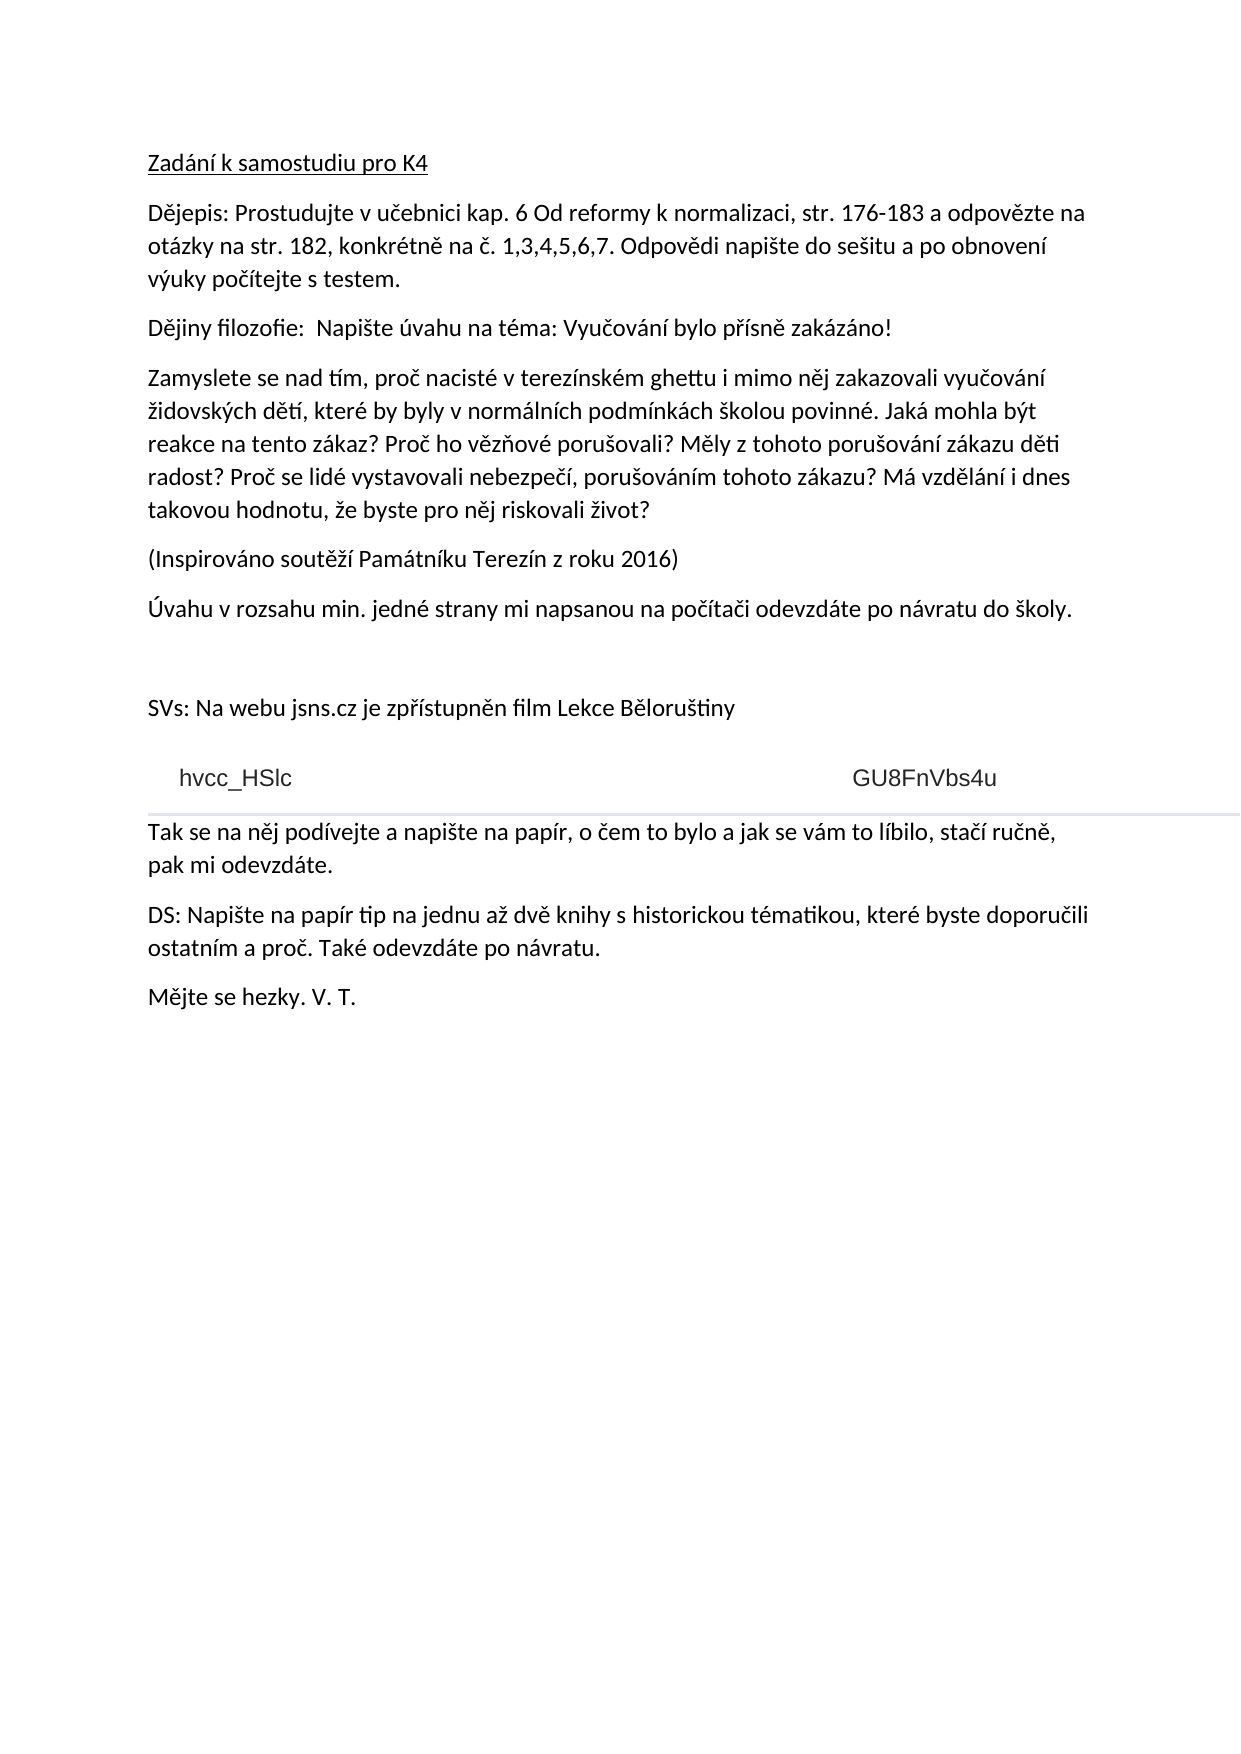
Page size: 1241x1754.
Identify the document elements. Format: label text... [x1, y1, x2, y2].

text Úvahu v rozsahu min. jedné strany mi napsanou na počítači odevzdáte po návratu do školy. [148, 593, 1093, 623]
text Dějiny filozofie: Napište úvahu na téma: Vyučování bylo přísně zakázáno! [148, 313, 1093, 343]
text Zadání k samostudiu pro K4 [148, 148, 1093, 178]
text Zamyslete se nad tím, proč nacisté v terezínském ghettu i mimo něj zakazovali vyučování židovských dětí, které by byly v normálních podmínkách školou povinné. Jaká mohla být reakce na tento zákaz? Proč ho vězňové porušovali? Měly z tohoto porušování zákazu děti radost? Proč se lidé vystavovali nebezpečí, porušováním tohoto zákazu? Má vzdělání i dnes takovou hodnotu, že byste pro něj riskovali život? [148, 362, 1093, 524]
table_header hvcc_HSlc [148, 742, 821, 813]
text (Inspirováno soutěží Památníku Terezín z roku 2016) [148, 543, 1093, 574]
text DS: Napište na papír tip na jednu až dvě knihy s historickou tématikou, které byste doporučili ostatním a proč. Také odevzdáte po návratu. [148, 899, 1093, 962]
text SVs: Na webu jsns.cz je zpřístupněn film Lekce Běloruštiny [148, 692, 1093, 723]
text Tak se na něj podívejte a napište na papír, o čem to bylo a jak se vám to líbilo, stačí ručně, pak mi odevzdáte. [148, 816, 1093, 880]
table_header GU8FnVbs4u [821, 742, 1240, 813]
text Mějte se hezky. V. T. [148, 981, 1093, 1012]
text Dějepis: Prostudujte v učebnici kap. 6 Od reformy k normalizaci, str. 176-183 a odpovězte na otázky na str. 182, konkrétně na č. 1,3,4,5,6,7. Odpovědi napište do sešitu a po obnovení výuky počítejte s testem. [148, 197, 1093, 293]
